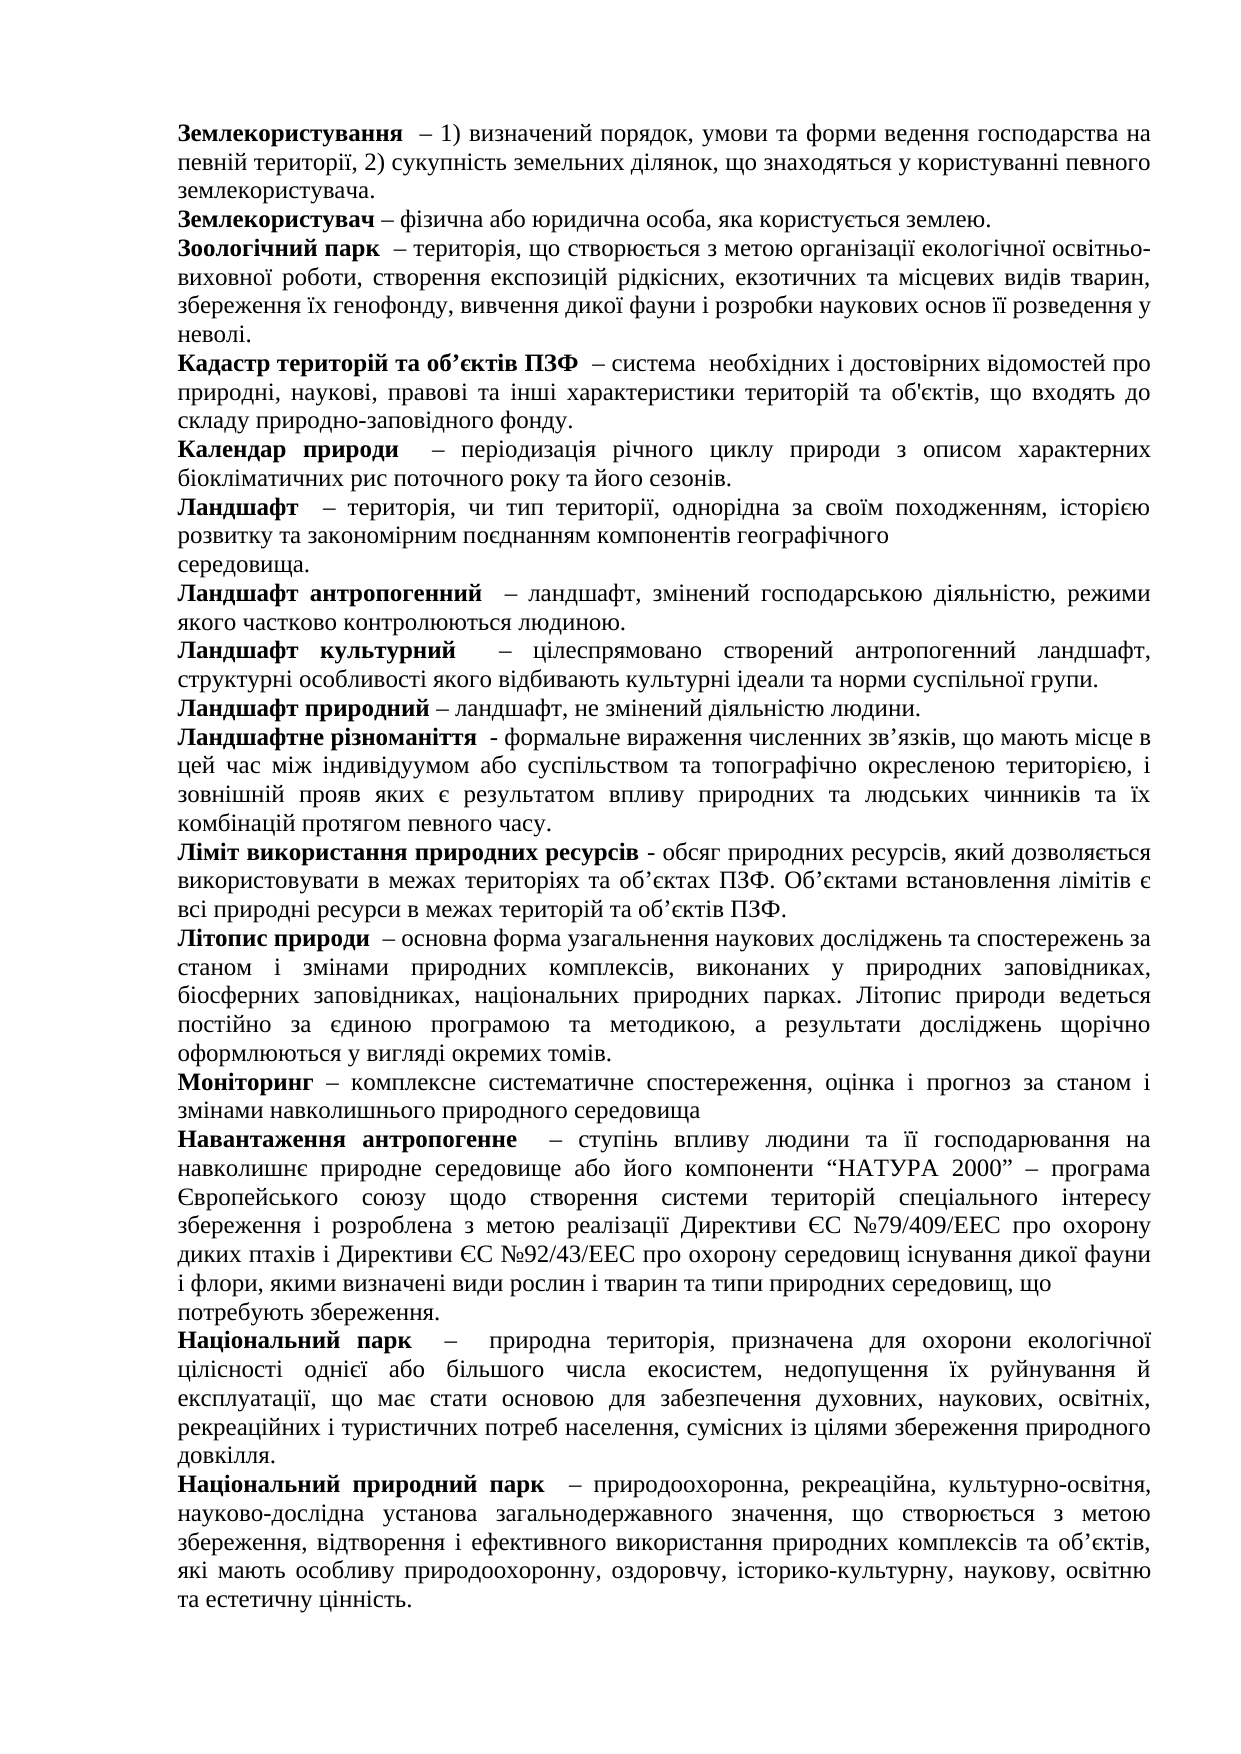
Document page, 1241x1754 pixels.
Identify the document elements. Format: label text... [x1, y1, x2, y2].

text Навантаження антропогенне – ступінь впливу людини та її господарювання на навколишнє природне середовище або його компоненти “НАТУРА 2000” – програма Європейського союзу щодо створення системи територій спеціального інтересу збереження і розроблена з метою реалізації Директиви ЄС №79/409/ЕЕС про охорону диких птахів і Директиви ЄС №92/43/ЕЕС про охорону середовищ існування дикої фауни і флори, якими визначені види рослин і тварин та типи природних середовищ, що [177, 1124, 1152, 1297]
text Ландшафт антропогенний – ландшафт, змінений господарською діяльністю, режими якого частково контролюються людиною. [177, 578, 1152, 636]
text Кадастр територій та об’єктів ПЗФ – система необхідних і достовірних відомостей про природні, наукові, правові та інші характеристики територій та об'єктів, що входять до складу природно-заповідного фонду. [177, 348, 1152, 434]
text Ландшафт природний – ландшафт, не змінений діяльністю людини. [177, 693, 1152, 722]
text Ландшафт культурний – цілеспрямовано створений антропогенний ландшафт, структурні особливості якого відбивають культурні ідеали та норми суспільної групи. [177, 636, 1152, 693]
text Ландшафтне різноманіття - формальне вираження численних зв’язків, що мають місце в цей час між індивідуумом або суспільством та топографічно окресленою територією, і зовнішній прояв яких є результатом впливу природних та людських чинників та їх комбінацій протягом певного часу. [177, 722, 1152, 837]
text Календар природи – періодизація річного циклу природи з описом характерних біокліматичних рис поточного року та його сезонів. [177, 434, 1152, 492]
text середовища. [177, 549, 1152, 578]
text Землекористування – 1) визначений порядок, умови та форми ведення господарства на певній території, 2) сукупність земельних ділянок, що знаходяться у користуванні певного землекористувача. [177, 118, 1152, 204]
text Ландшафт – територія, чи тип території, однорідна за своїм походженням, історією розвитку та закономірним поєднанням компонентів географічного [177, 492, 1152, 549]
text Літопис природи – основна форма узагальнення наукових досліджень та спостережень за станом і змінами природних комплексів, виконаних у природних заповідниках, біосферних заповідниках, національних природних парках. Літопис природи ведеться постійно за єдиною програмою та методикою, а результати досліджень щорічно оформлюються у вигляді окремих томів. [177, 923, 1152, 1067]
text Національний природний парк – природоохоронна, рекреаційна, культурно-освітня, науково-дослідна установа загальнодержавного значення, що створюється з метою збереження, відтворення і ефективного використання природних комплексів та об’єктів, які мають особливу природоохоронну, оздоровчу, історико-культурну, наукову, освітню та естетичну цінність. [177, 1469, 1152, 1613]
text Моніторинг – комплексне систематичне спостереження, оцінка і прогноз за станом і змінами навколишнього природного середовища [177, 1067, 1152, 1124]
text Землекористувач – фізична або юридична особа, яка користується землею. [177, 204, 1152, 233]
text Зоологічний парк – територія, що створюється з метою організації екологічної освітньо-виховної роботи, створення експозицій рідкісних, екзотичних та місцевих видів тварин, збереження їх генофонду, вивчення дикої фауни і розробки наукових основ її розведення у неволі. [177, 233, 1152, 348]
text Національний парк – природна територія, призначена для охорони екологічної цілісності однієї або більшого числа екосистем, недопущення їх руйнування й експлуатації, що має стати основою для забезпечення духовних, наукових, освітніх, рекреаційних і туристичних потреб населення, сумісних із цілями збереження природного довкілля. [177, 1326, 1152, 1469]
text Ліміт використання природних ресурсів - обсяг природних ресурсів, який дозволяється використовувати в межах територіях та об’єктах ПЗФ. Об’єктами встановлення лімітів є всі природні ресурси в межах територій та об’єктів ПЗФ. [177, 837, 1152, 923]
text потребують збереження. [177, 1297, 1152, 1326]
